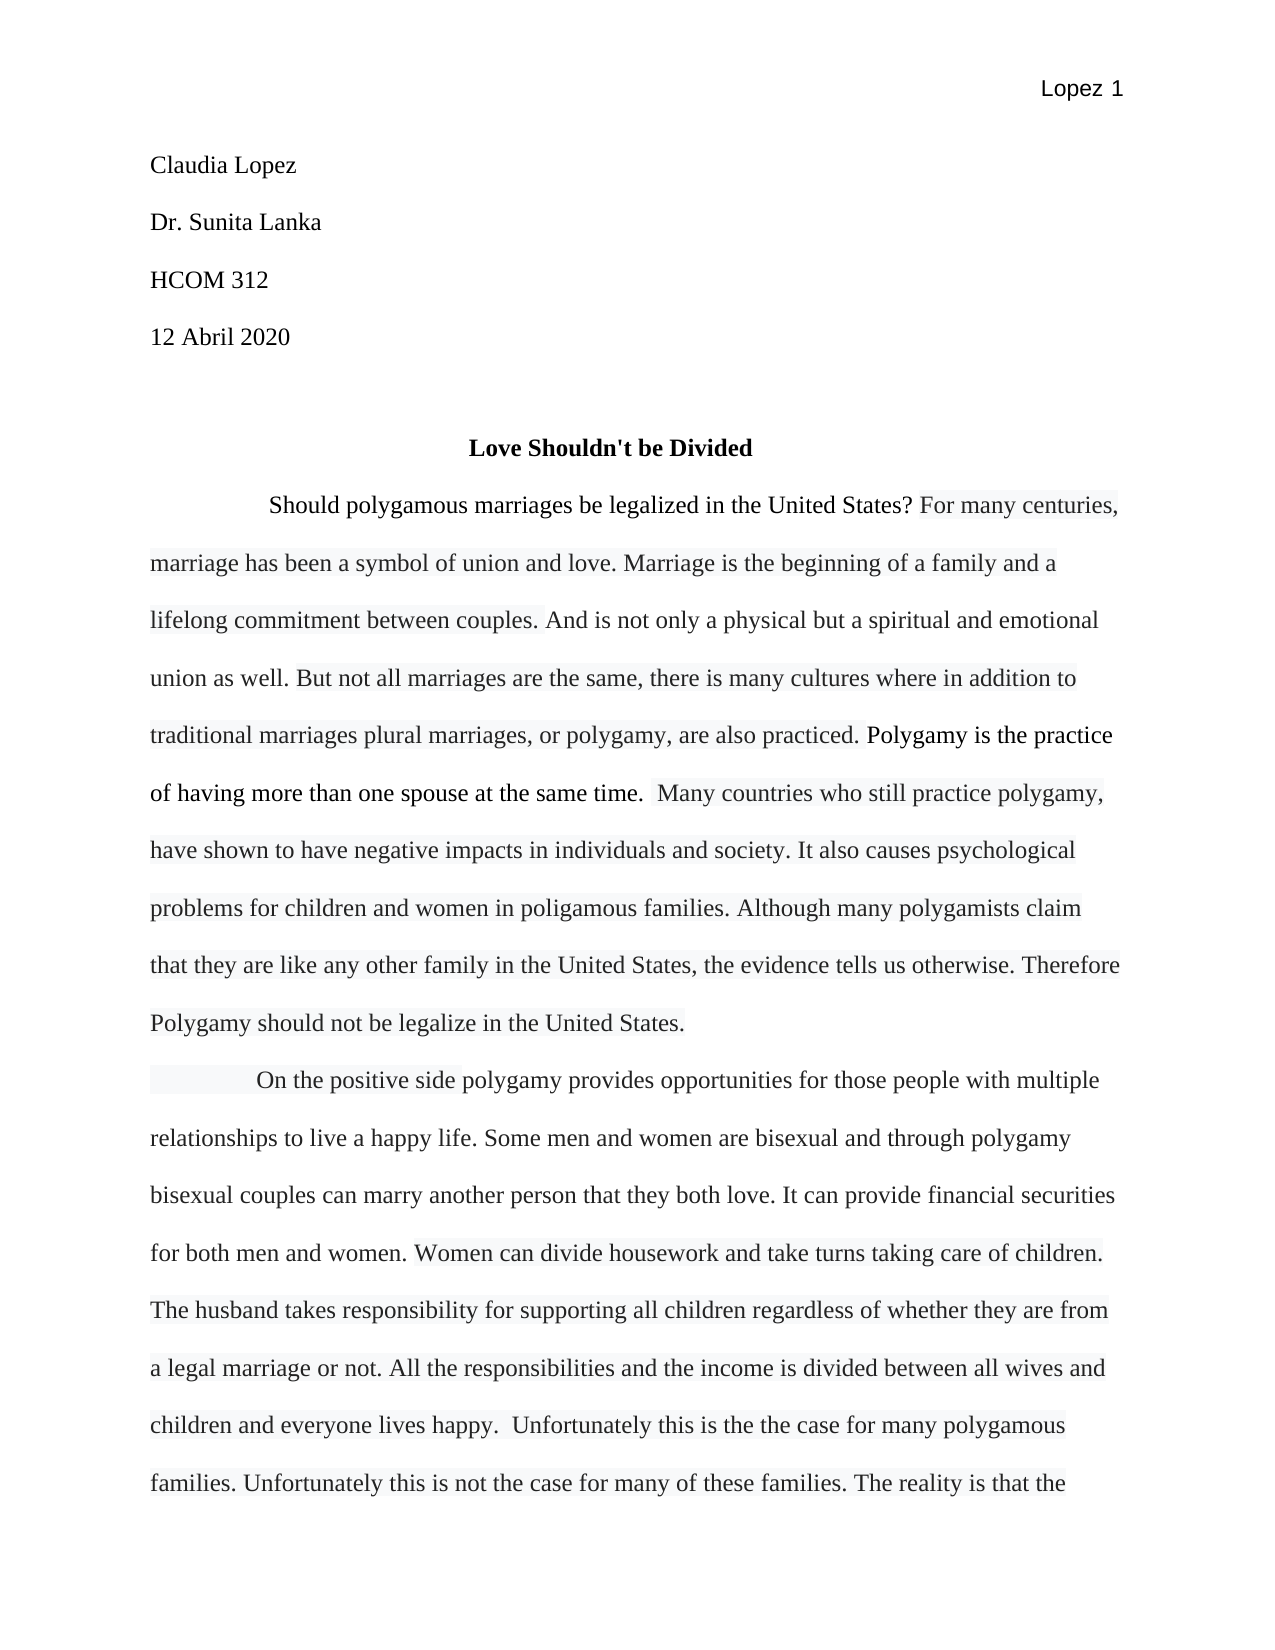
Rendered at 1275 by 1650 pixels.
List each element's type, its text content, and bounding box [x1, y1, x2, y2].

text 12 Abril 2020 [150, 322, 1125, 351]
text Should polygamous marriages be legalized in the United States? For many centuries, marriage has been a symbol of union and love. Marriage is the beginning of a family and a lifelong commitment between couples. And is not only a physical but a spiritual and emotional union as well. But not all marriages are the same, there is many cultures where in addition to traditional marriages plural marriages, or polygamy, are also practiced. Polygamy is the practice of having more than one spouse at the same time. Many countries who still practice polygamy, have shown to have negative impacts in individuals and society. It also causes psychological problems for children and women in poligamous families. Although many polygamists claim that they are like any other family in the United States, the evidence tells us otherwise. Therefore Polygamy should not be legalize in the United States. [150, 490, 1125, 1036]
text Dr. Sunita Lanka [150, 207, 1125, 236]
text Love Shouldn't be Divided [150, 433, 1125, 461]
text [150, 1065, 1125, 1496]
text HCOM 312 [150, 265, 1125, 294]
text Claudia Lopez [150, 150, 1125, 179]
